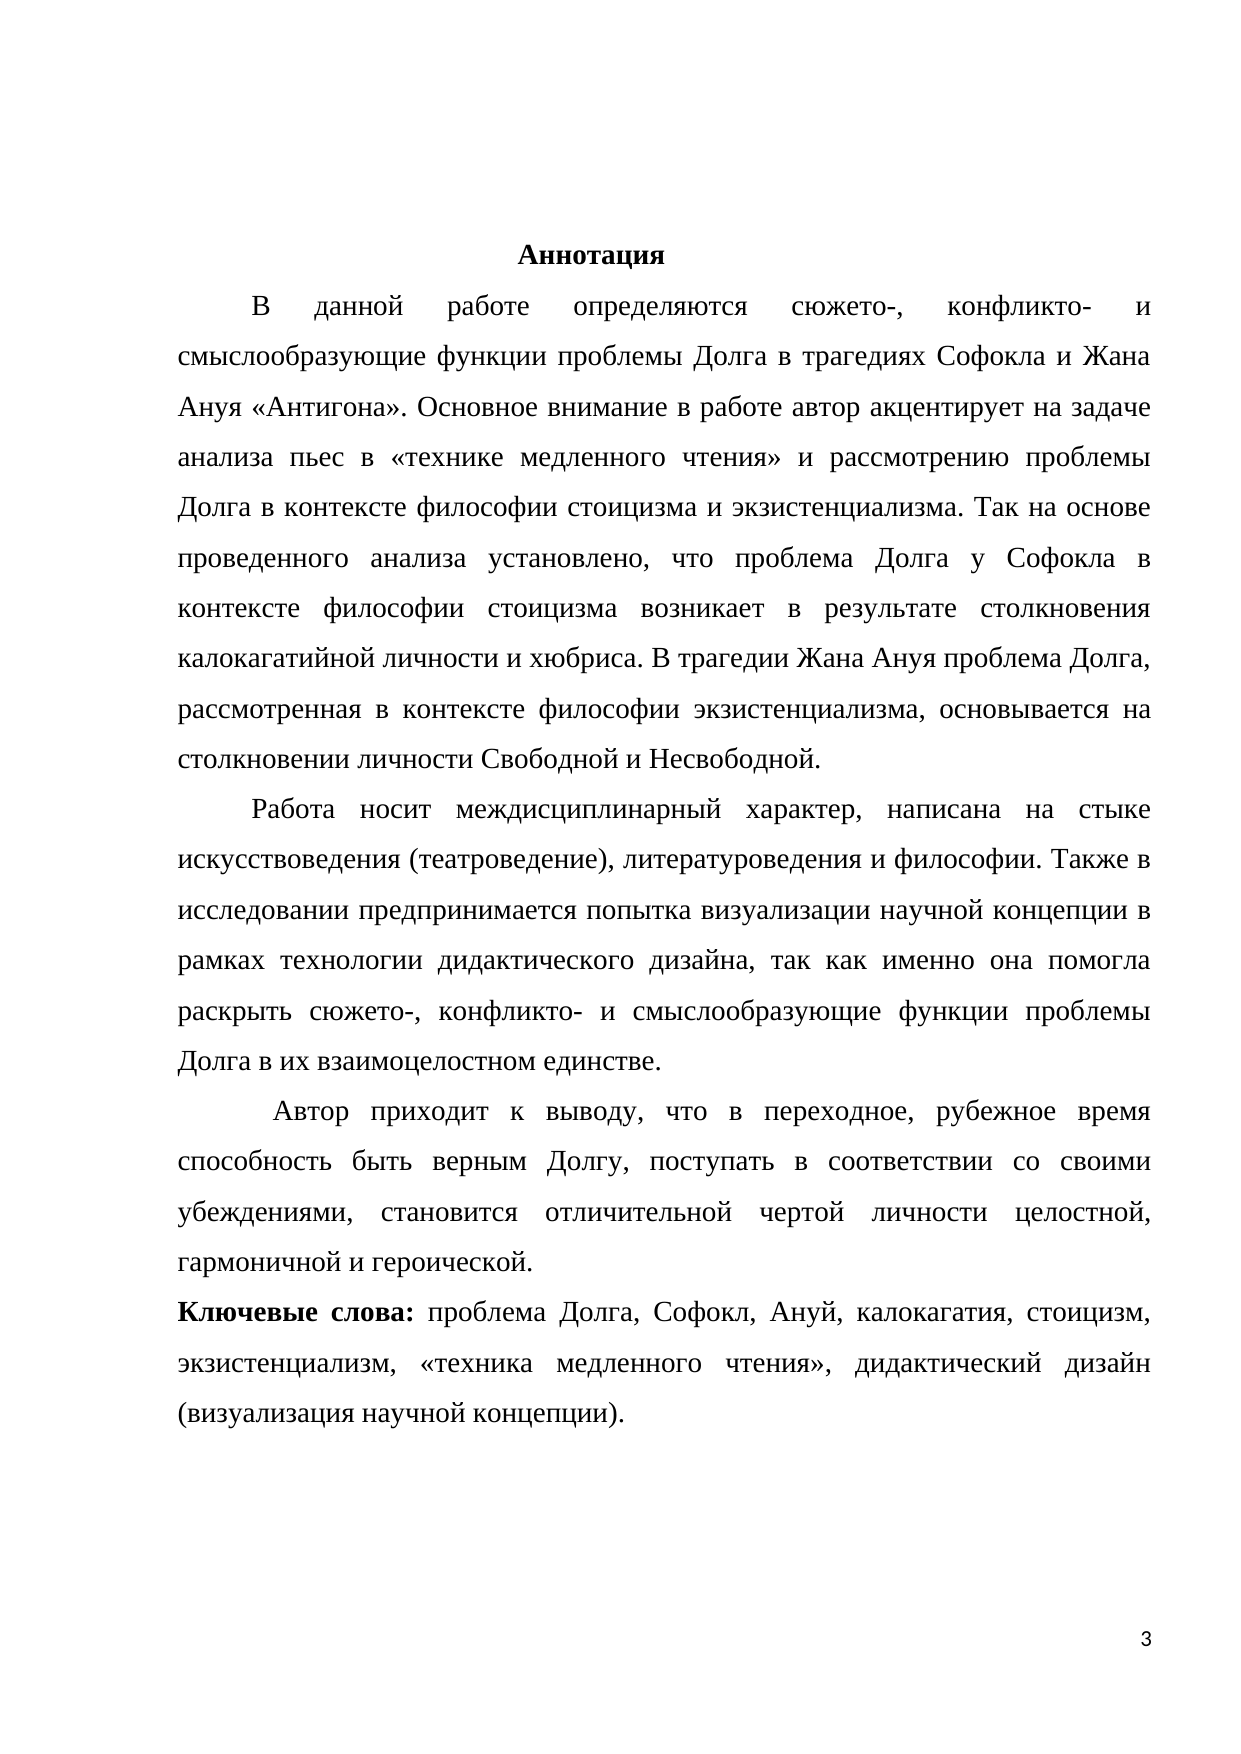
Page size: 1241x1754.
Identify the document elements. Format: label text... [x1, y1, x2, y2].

text Аннотация [177, 237, 1152, 270]
text Автор приходит к выводу, что в переходное, рубежное время способность быть верным Долгу, поступать в соответствии со своими убеждениями, становится отличительной чертой личности целостной, гармоничной и героической. [177, 1093, 1152, 1278]
text В данной работе определяются сюжето-, конфликто- и смыслообразующие функции проблемы Долга в трагедиях Софокла и Жана Ануя «Антигона». Основное внимание в работе автор акцентирует на задаче анализа пьес в «технике медленного чтения» и рассмотрению проблемы Долга в контексте философии стоицизма и экзистенциализма. Так на основе проведенного анализа установлено, что проблема Долга у Софокла в контексте философии стоицизма возникает в результате столкновения калокагатийной личности и хюбриса. В трагедии Жана Ануя проблема Долга, рассмотренная в контексте философии экзистенциализма, основывается на столкновении личности Свободной и Несвободной. [177, 288, 1152, 774]
text Работа носит междисциплинарный характер, написана на стыке искусствоведения (театроведение), литературоведения и философии. Также в исследовании предпринимается попытка визуализации научной концепции в рамках технологии дидактического дизайна, так как именно она помогла раскрыть сюжето-, конфликто- и смыслообразующие функции проблемы Долга в их взаимоцелостном единстве. [177, 791, 1152, 1076]
text Ключевые слова: проблема Долга, Софокл, Ануй, калокагатия, стоицизм, экзистенциализм, «техника медленного чтения», дидактический дизайн (визуализация научной концепции). [177, 1294, 1152, 1429]
